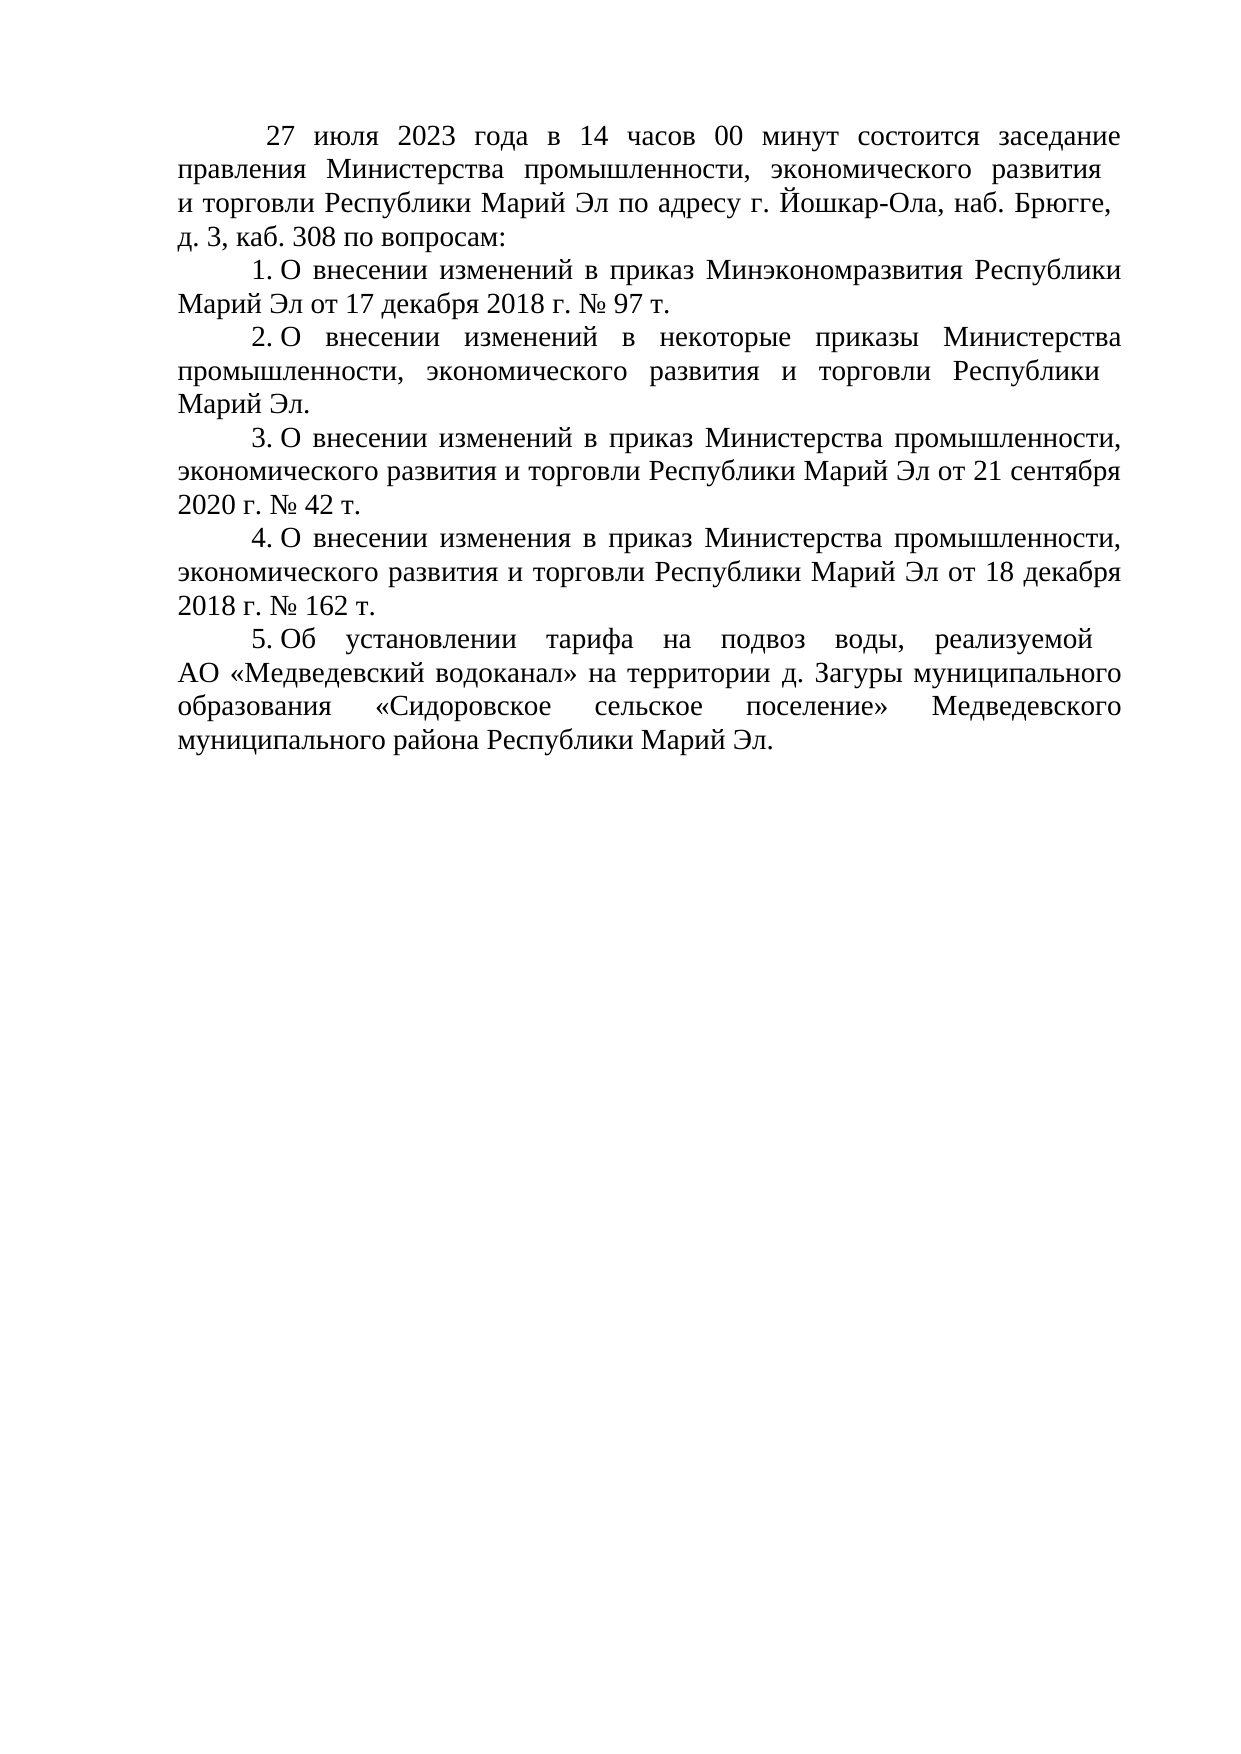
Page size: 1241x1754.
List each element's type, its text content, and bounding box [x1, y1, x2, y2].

text 5. Об установлении тарифа на подвоз воды, реализуемой АО «Медведевский водоканал» на территории д. Загуры муниципального образования «Сидоровское сельское поселение» Медведевского муниципального района Республики Марий Эл. [177, 621, 1122, 755]
text 27 июля 2023 года в 14 часов 00 минут состоится заседание правления Министерства промышленности, экономического развития и торговли Республики Марий Эл по адресу г. Йошкар-Ола, наб. Брюгге, д. 3, каб. 308 по вопросам: [177, 118, 1122, 252]
text 3. О внесении изменений в приказ Министерства промышленности, экономического развития и торговли Республики Марий Эл от 21 сентября 2020 г. № 42 т. [177, 420, 1122, 521]
text 4. О внесении изменения в приказ Министерства промышленности, экономического развития и торговли Республики Марий Эл от 18 декабря 2018 г. № 162 т. [177, 521, 1122, 621]
text 2. О внесении изменений в некоторые приказы Министерства промышленности, экономического развития и торговли Республики Марий Эл. [177, 319, 1122, 420]
text 1. О внесении изменений в приказ Минэкономразвития Республики Марий Эл от 17 декабря 2018 г. № 97 т. [177, 252, 1122, 319]
